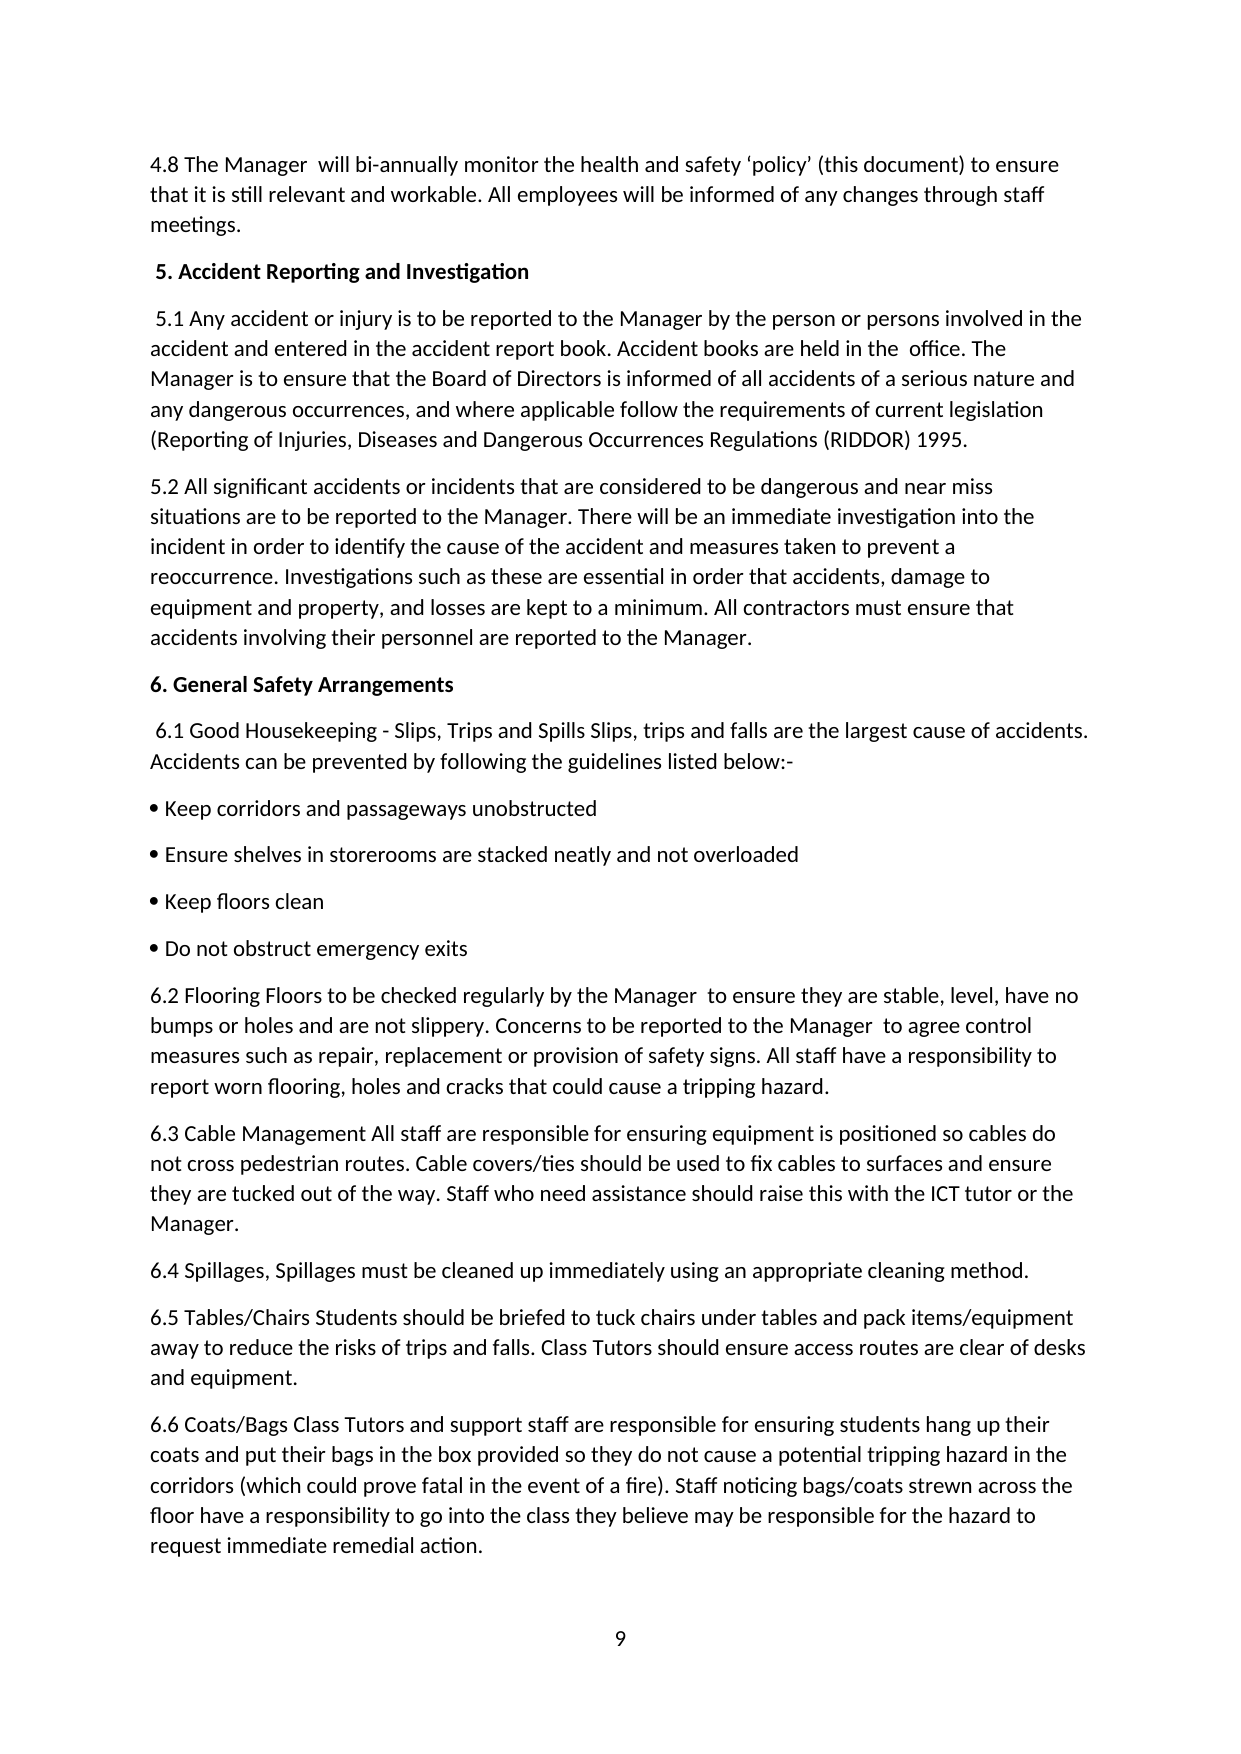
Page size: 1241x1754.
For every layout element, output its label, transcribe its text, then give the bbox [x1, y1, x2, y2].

text Keep corridors and passageways unobstructed [150, 794, 1090, 822]
text 5.2 All significant accidents or incidents that are considered to be dangerous and near miss situations are to be reported to the Manager. There will be an immediate investigation into the incident in order to identify the cause of the accident and measures taken to prevent a reoccurrence. Investigations such as these are essential in order that accidents, damage to equipment and property, and losses are kept to a minimum. All contractors must ensure that accidents involving their personnel are reported to the Manager. [150, 472, 1090, 651]
text Ensure shelves in storerooms are stacked neatly and not overloaded [150, 841, 1090, 869]
text 6.6 Coats/Bags Class Tutors and support staff are responsible for ensuring students hang up their coats and put their bags in the box provided so they do not cause a potential tripping hazard in the corridors (which could prove fatal in the event of a fire). Staff noticing bags/coats strewn across the floor have a responsibility to go into the class they believe may be responsible for the hazard to request immediate remedial action. [150, 1410, 1090, 1559]
text 6.1 Good Housekeeping - Slips, Trips and Spills Slips, trips and falls are the largest cause of accidents. Accidents can be prevented by following the guidelines listed below:- [150, 717, 1090, 775]
text Do not obstruct emergency exits [150, 934, 1090, 962]
text 6. General Safety Arrangements [150, 670, 1090, 698]
text 6.4 Spillages, Spillages must be cleaned up immediately using an appropriate cleaning method. [150, 1256, 1090, 1284]
text 5. Accident Reporting and Investigation [150, 257, 1090, 285]
text 5.1 Any accident or injury is to be reported to the Manager by the person or persons involved in the accident and entered in the accident report book. Accident books are held in the office. The Manager is to ensure that the Board of Directors is informed of all accidents of a serious nature and any dangerous occurrences, and where applicable follow the requirements of current legislation (Reporting of Injuries, Diseases and Dangerous Occurrences Regulations (RIDDOR) 1995. [150, 304, 1090, 453]
text 6.5 Tables/Chairs Students should be briefed to tuck chairs under tables and pack items/equipment away to reduce the risks of trips and falls. Class Tutors should ensure access routes are clear of desks and equipment. [150, 1303, 1090, 1392]
text Keep floors clean [150, 887, 1090, 916]
text 6.3 Cable Management All staff are responsible for ensuring equipment is positioned so cables do not cross pedestrian routes. Cable covers/ties should be used to fix cables to surfaces and ensure they are tucked out of the way. Staff who need assistance should raise this with the ICT tutor or the Manager. [150, 1119, 1090, 1237]
text 6.2 Flooring Floors to be checked regularly by the Manager to ensure they are stable, level, have no bumps or holes and are not slippery. Concerns to be reported to the Manager to agree control measures such as repair, replacement or provision of safety signs. All staff have a responsibility to report worn flooring, holes and cracks that could cause a tripping hazard. [150, 981, 1090, 1100]
text 4.8 The Manager will bi-annually monitor the health and safety ‘policy’ (this document) to ensure that it is still relevant and workable. All employees will be informed of any changes through staff meetings. [150, 150, 1090, 238]
